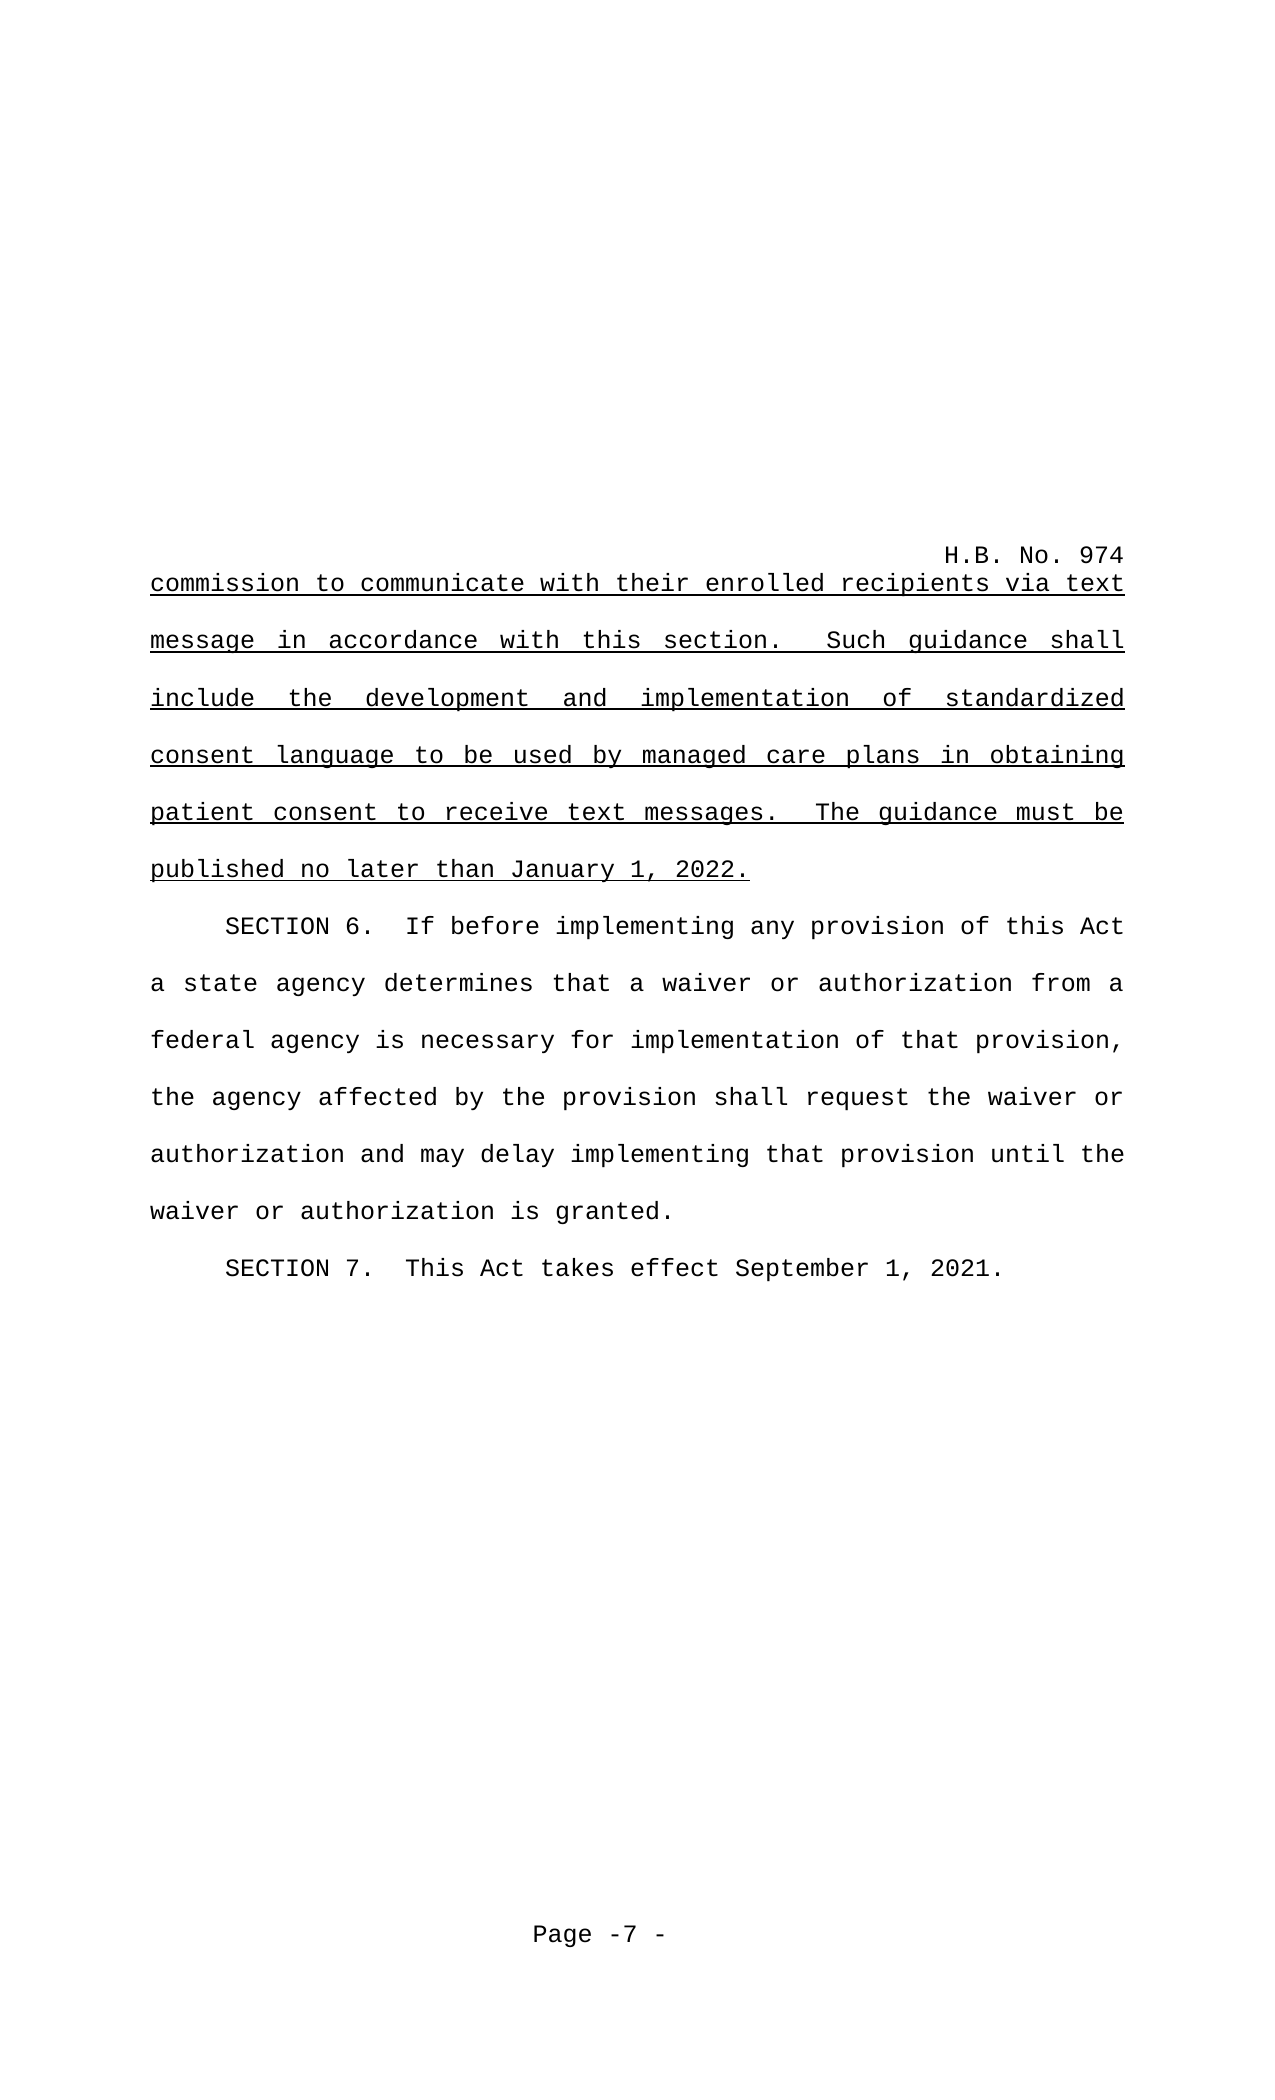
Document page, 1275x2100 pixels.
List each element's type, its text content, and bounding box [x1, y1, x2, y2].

text SECTION 7. This Act takes effect September 1, 2021. [150, 1256, 1125, 1284]
text SECTION 6. If before implementing any provision of this Act a state agency determines that a waiver or authorization from a federal agency is necessary for implementation of that provision, the agency affected by the provision shall request the waiver or authorization and may delay implementing that provision until the waiver or authorization is granted. [150, 913, 1125, 1227]
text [150, 571, 1125, 594]
